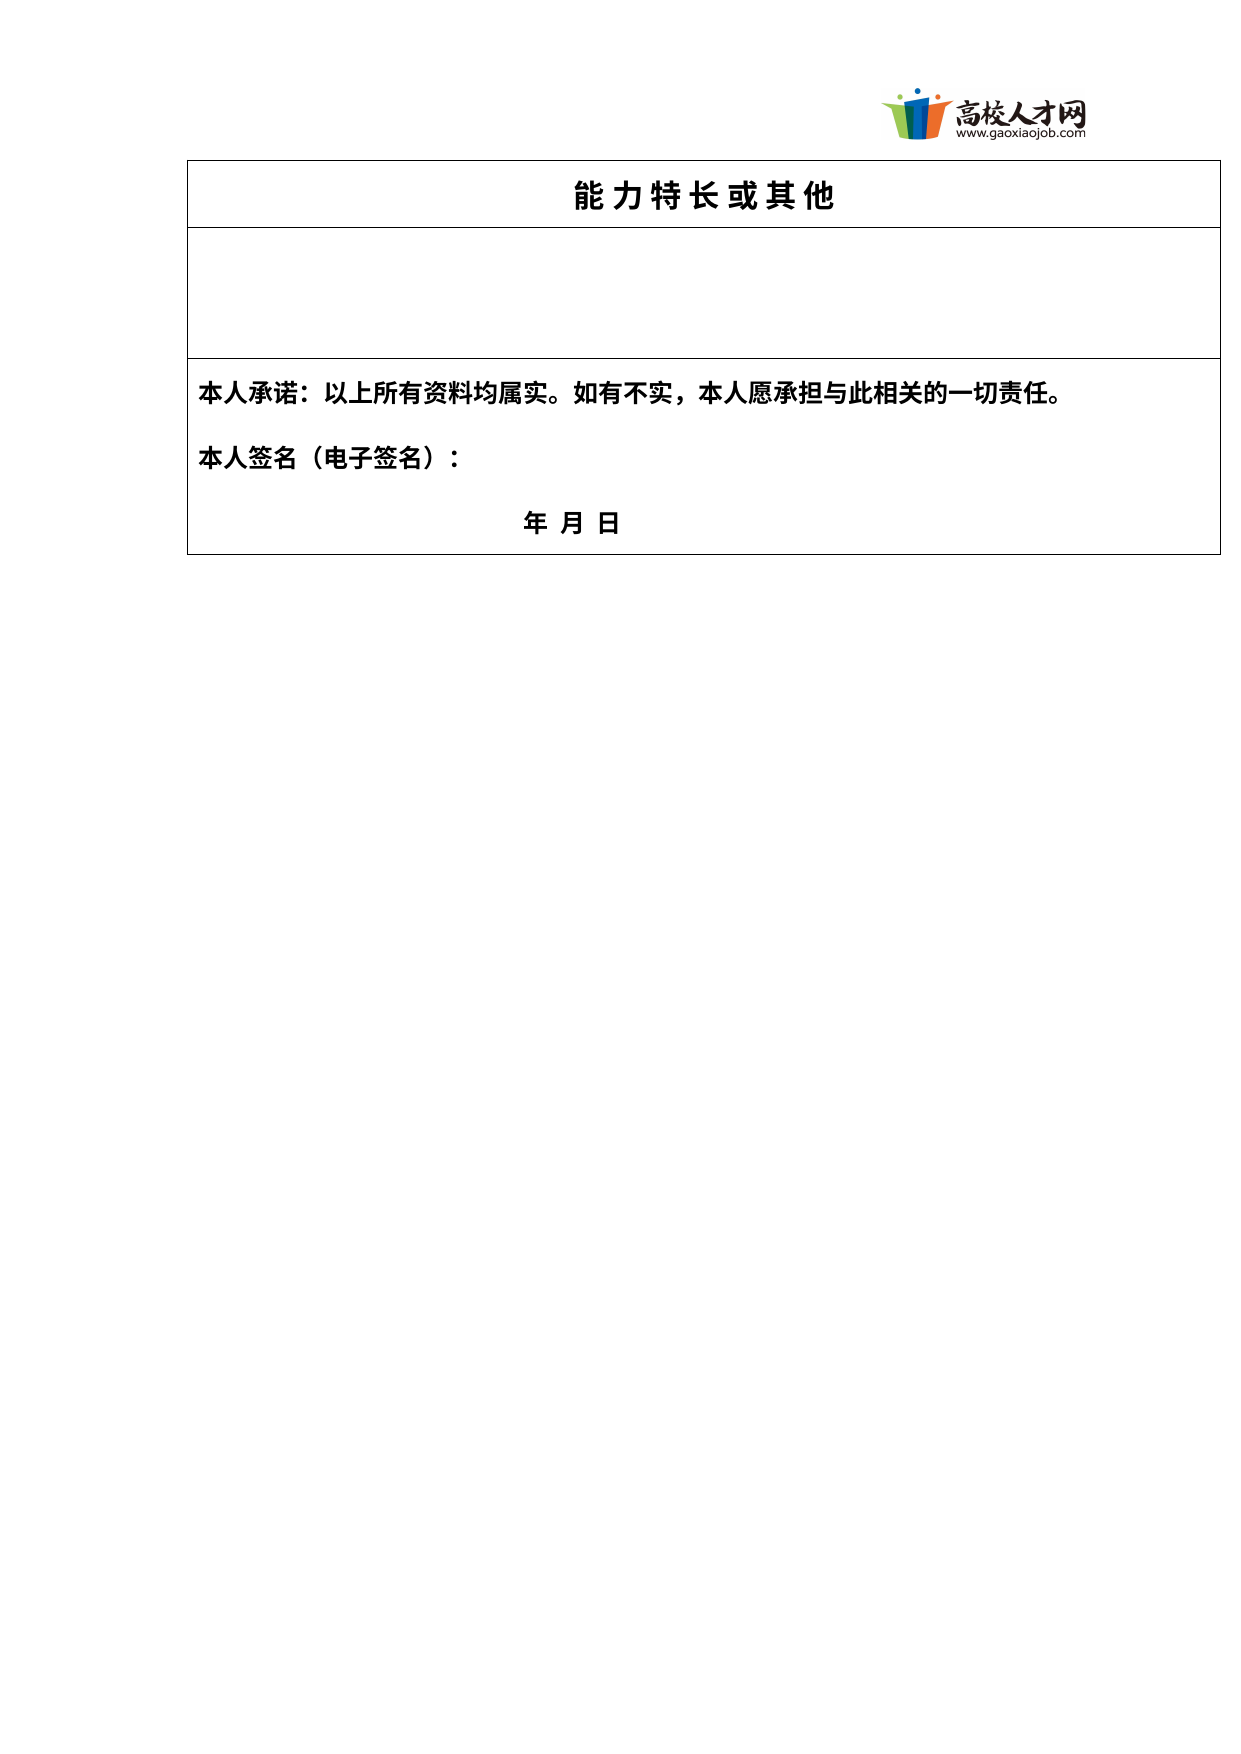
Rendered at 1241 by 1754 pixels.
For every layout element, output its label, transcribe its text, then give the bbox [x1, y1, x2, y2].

table_cell 本人承诺：以上所有资料均属实。如有不实，本人愿承担与此相关的一切责任。 本人签名（电子签名）： 年 月 日 [188, 359, 1220, 554]
table_cell 能 力 特 长 或 其 他 [188, 161, 1220, 227]
picture [881, 88, 1086, 140]
table_cell [188, 228, 1220, 358]
